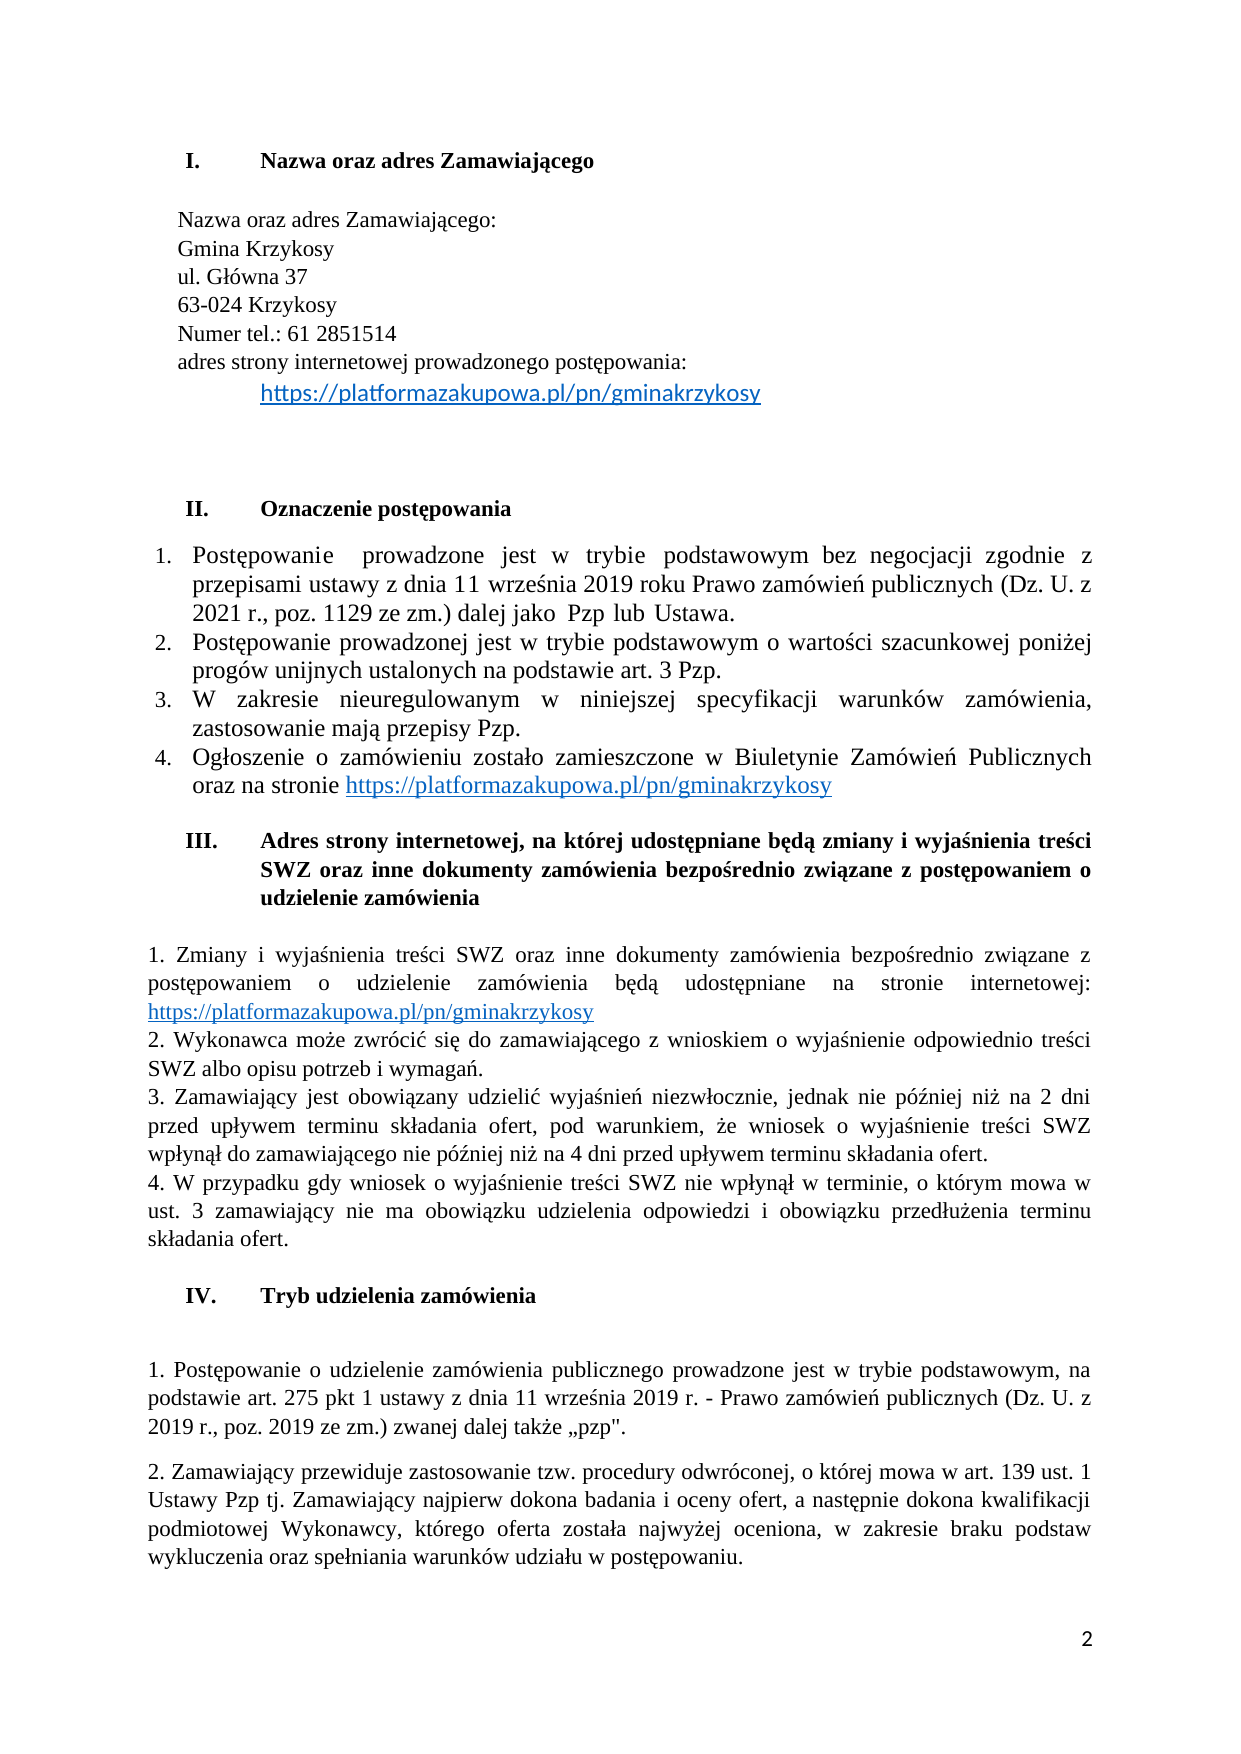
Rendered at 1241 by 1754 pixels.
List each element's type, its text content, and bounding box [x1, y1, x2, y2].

list 4. W przypadku gdy wniosek o wyjaśnienie treści SWZ nie wpłynął w terminie, o którym mowa w ust. 3 zamawiający nie ma obowiązku udzielenia odpowiedzi i obowiązku przedłużenia terminu składania ofert. [148, 1168, 1093, 1252]
list 1. Zmiany i wyjaśnienia treści SWZ oraz inne dokumenty zamówienia bezpośrednio związane z postępowaniem o udzielenie zamówienia będą udostępniane na stronie internetowej: https://platformazakupowa.pl/pn/gminakrzykosy [148, 941, 1093, 1024]
list Nazwa oraz adres Zamawiającego [185, 148, 1093, 174]
list W zakresie nieuregulowanym w niniejszej specyfikacji warunków zamówienia, zastosowanie mają przepisy Pzp. [154, 684, 1093, 742]
list adres strony internetowej prowadzonego postępowania: https://platformazakupowa.pl/pn/gminakrzykosy [177, 348, 1093, 408]
list Numer tel.: 61 2851514 [177, 320, 1093, 346]
text 2. Zamawiający przewiduje zastosowanie tzw. procedury odwróconej, o której mowa w art. 139 ust. 1 Ustawy Pzp tj. Zamawiający najpierw dokona badania i oceny ofert, a następnie dokona kwalifikacji podmiotowej Wykonawcy, którego oferta została najwyżej oceniona, w zakresie braku podstaw wykluczenia oraz spełniania warunków udziału w postępowaniu. [148, 1458, 1093, 1569]
list Oznaczenie postępowania [185, 495, 1093, 522]
list Gmina Krzykosy [177, 235, 1093, 261]
list Postępowanie prowadzonej jest w trybie podstawowym o wartości szacunkowej poniżej progów unijnych ustalonych na podstawie art. 3 Pzp. [154, 627, 1093, 684]
list Tryb udzielenia zamówienia [185, 1282, 1093, 1309]
list Ogłoszenie o zamówieniu zostało zamieszczone w Biuletynie Zamówień Publicznych oraz na stronie https://platformazakupowa.pl/pn/gminakrzykosy [154, 742, 1093, 799]
list ul. Główna 37 [177, 263, 1093, 289]
list Postępowanie prowadzone jest w trybie podstawowym bez negocjacji zgodnie z przepisami ustawy z dnia 11 września 2019 roku Prawo zamówień publicznych (Dz. U. z 2021 r., poz. 1129 ze zm.) dalej jako Pzp lub Ustawa. [154, 541, 1093, 627]
list 3. Zamawiający jest obowiązany udzielić wyjaśnień niezwłocznie, jednak nie później niż na 2 dni przed upływem terminu składania ofert, pod warunkiem, że wniosek o wyjaśnienie treści SWZ wpłynął do zamawiającego nie później niż na 4 dni przed upływem terminu składania ofert. [148, 1083, 1093, 1166]
list Adres strony internetowej, na której udostępniane będą zmiany i wyjaśnienia treści SWZ oraz inne dokumenty zamówienia bezpośrednio związane z postępowaniem o udzielenie zamówienia [185, 827, 1093, 911]
text 1. Postępowanie o udzielenie zamówienia publicznego prowadzone jest w trybie podstawowym, na podstawie art. 275 pkt 1 ustawy z dnia 11 września 2019 r. - Prawo zamówień publicznych (Dz. U. z 2019 r., poz. 2019 ze zm.) zwanej dalej także „pzp". [148, 1356, 1093, 1439]
list 2. Wykonawca może zwrócić się do zamawiającego z wnioskiem o wyjaśnienie odpowiednio treści SWZ albo opisu potrzeb i wymagań. [148, 1026, 1093, 1081]
list 63-024 Krzykosy [177, 292, 1093, 318]
list Nazwa oraz adres Zamawiającego: [177, 206, 1093, 233]
